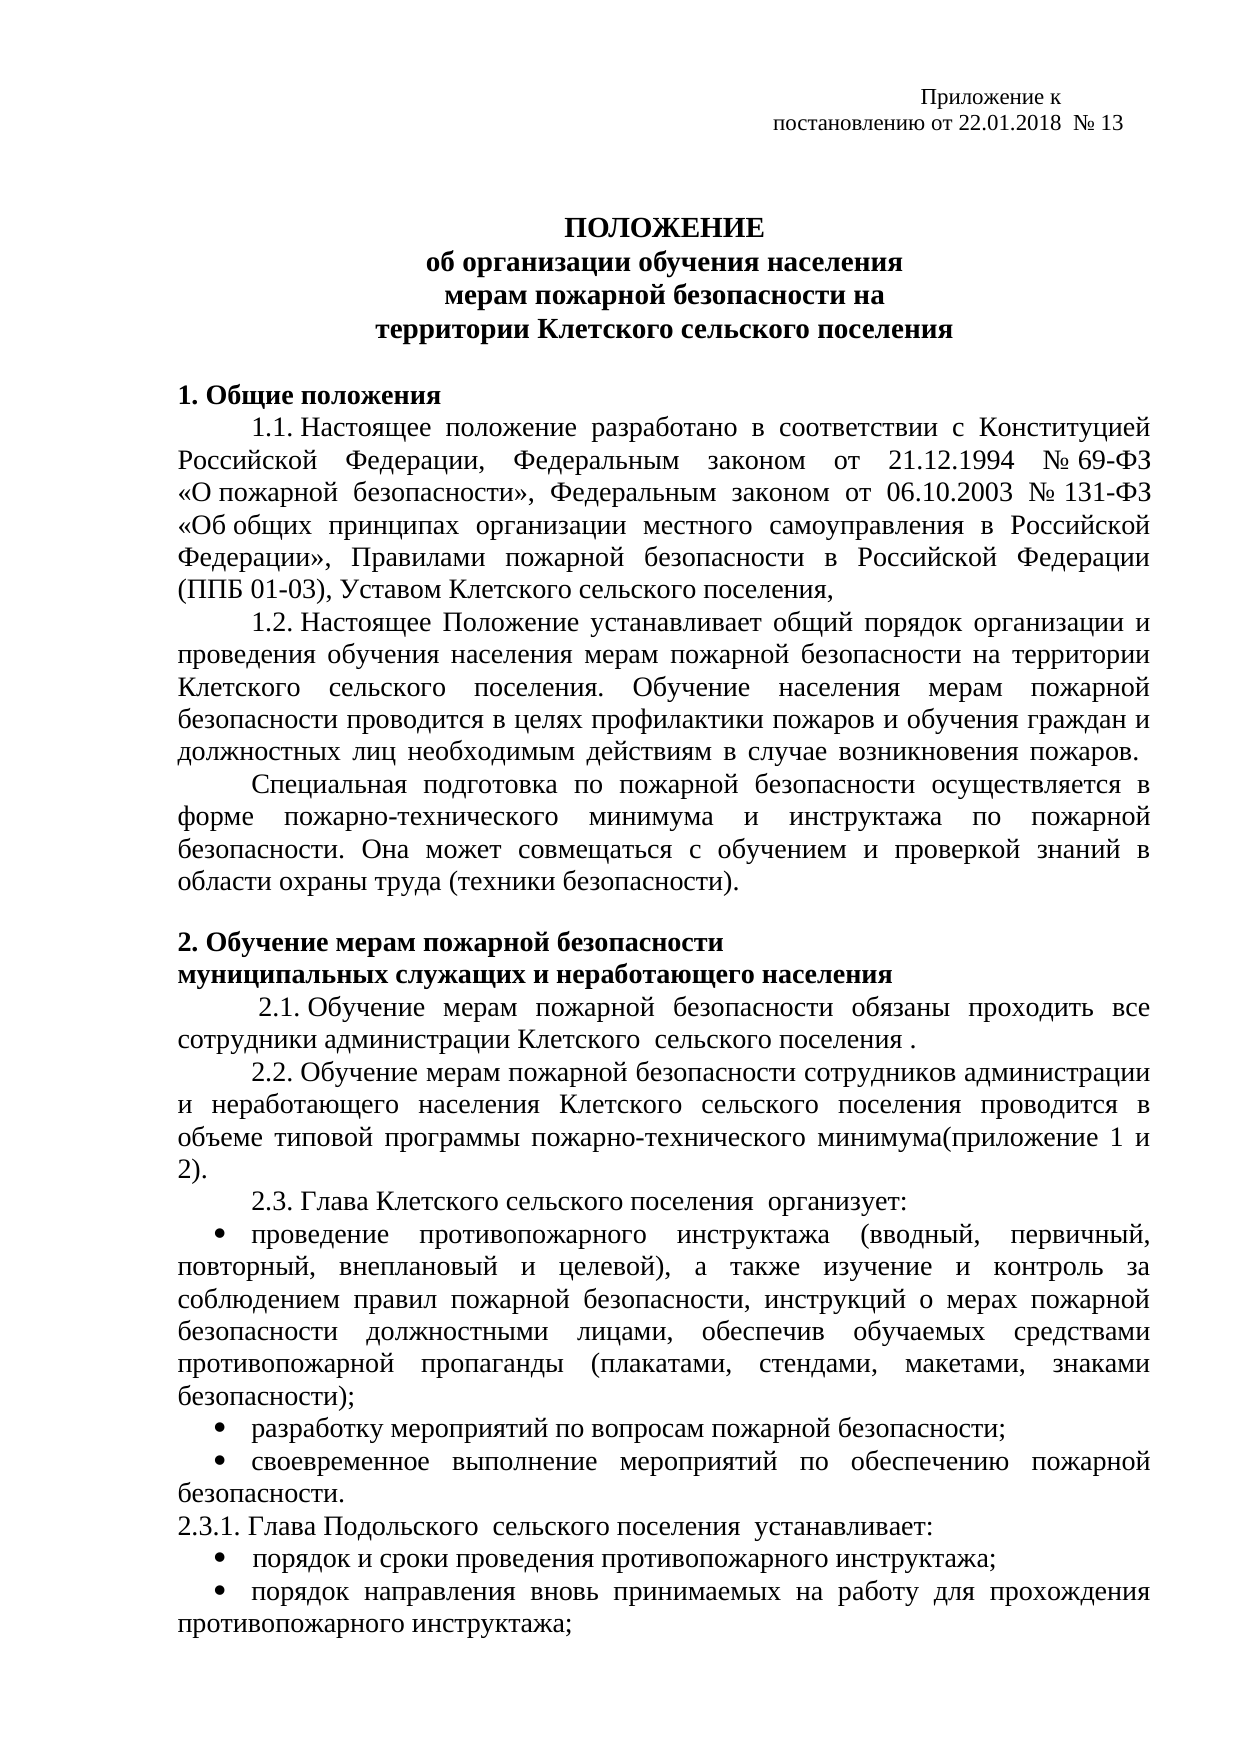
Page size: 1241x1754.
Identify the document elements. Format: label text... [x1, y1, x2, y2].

text постановлению от 22.01.2018 № 13 [177, 109, 1152, 135]
list разработку мероприятий по вопросам пожарной безопасности; [177, 1411, 1152, 1444]
text 2.3. Глава Клетского сельского поселения организует: [177, 1184, 1152, 1217]
text муниципальных служащих и неработающего населения [177, 958, 1152, 990]
text 2.1. Обучение мерам пожарной безопасности обязаны проходить все сотрудники администрации Клетского сельского поселения . [177, 990, 1152, 1055]
text ПОЛОЖЕНИЕ [177, 210, 1152, 244]
text 2. Обучение мерам пожарной безопасности [177, 925, 1152, 958]
text об организации обучения населения [177, 244, 1152, 277]
text 1.1. Настоящее положение разработано в соответствии с Конституцией Российской Федерации, Федеральным законом от 21.12.1994 № 69-ФЗ «О пожарной безопасности», Федеральным законом от 06.10.2003 № 131-ФЗ «Об общих принципах организации местного самоуправления в Российской Федерации», Правилами пожарной безопасности в Российской Федерации (ППБ 01-03), Уставом Клетского сельского поселения, [177, 411, 1152, 605]
list проведение противопожарного инструктажа (вводный, первичный, повторный, внеплановый и целевой), а также изучение и контроль за соблюдением правил пожарной безопасности, инструкций о мерах пожарной безопасности должностными лицами, обеспечив обучаемых средствами противопожарной пропаганды (плакатами, стендами, макетами, знаками безопасности); [177, 1217, 1152, 1411]
text территории Клетского сельского поселения [177, 311, 1152, 344]
text Приложение к [177, 83, 1152, 109]
text 2.2. Обучение мерам пожарной безопасности сотрудников администрации и неработающего населения Клетского сельского поселения проводится в объеме типовой программы пожарно-технического минимума(приложение 1 и 2). [177, 1055, 1152, 1184]
list порядок и сроки проведения противопожарного инструктажа; [215, 1541, 1152, 1573]
list порядок направления вновь принимаемых на работу для прохождения противопожарного инструктажа; [177, 1573, 1152, 1638]
text 2.3.1. Глава Подольского сельского поселения устанавливает: [177, 1509, 1152, 1541]
list своевременное выполнение мероприятий по обеспечению пожарной безопасности. [177, 1444, 1152, 1509]
text 1.2. Настоящее Положение устанавливает общий порядок организации и проведения обучения населения мерам пожарной безопасности на территории Клетского сельского поселения. Обучение населения мерам пожарной безопасности проводится в целях профилактики пожаров и обучения граждан и должностных лиц необходимым действиям в случае возникновения пожаров. Специальная подготовка по пожарной безопасности осуществляется в форме пожарно-технического минимума и инструктажа по пожарной безопасности. Она может совмещаться с обучением и проверкой знаний в области охраны труда (техники безопасности). [177, 605, 1152, 896]
text 1. Общие положения [177, 378, 1152, 411]
text мерам пожарной безопасности на [177, 277, 1152, 311]
